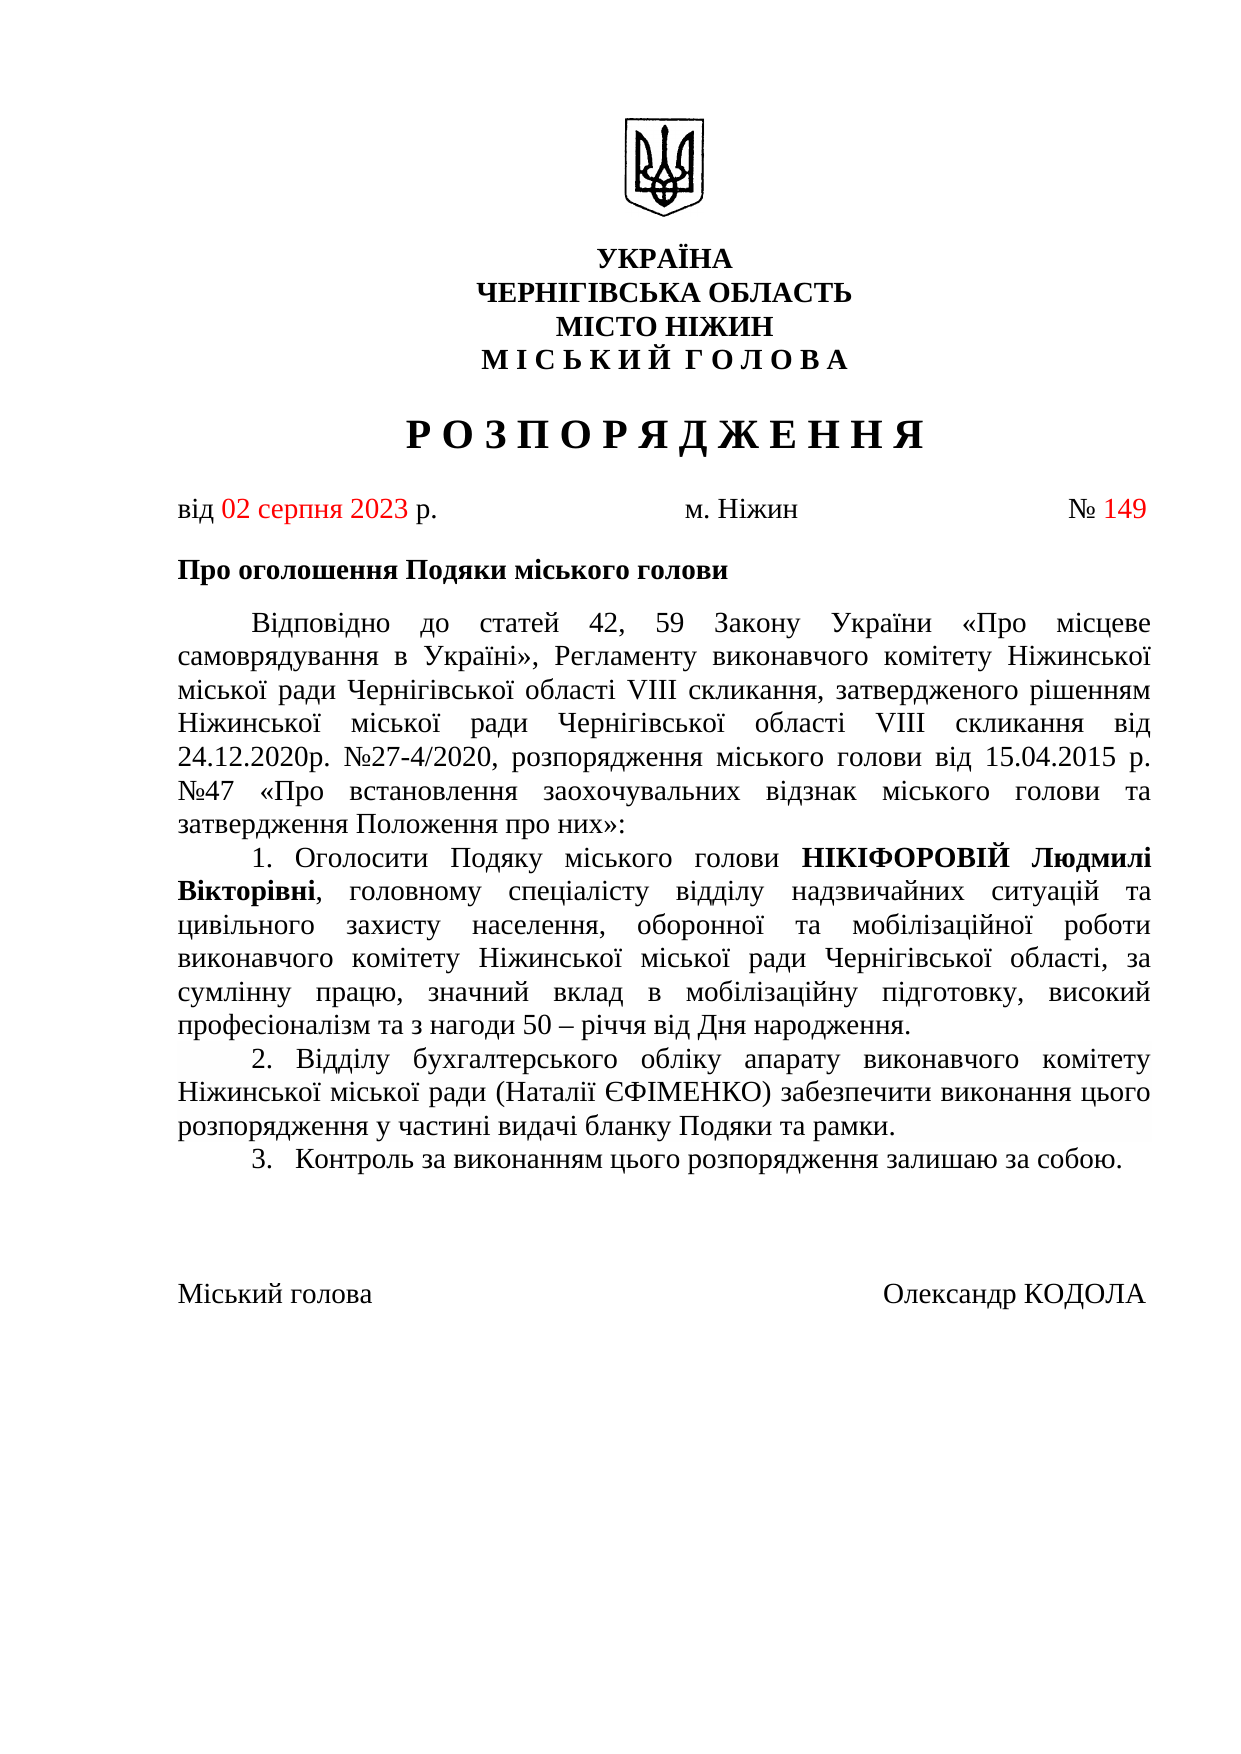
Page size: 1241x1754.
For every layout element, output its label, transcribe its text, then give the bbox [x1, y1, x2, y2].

text М І С Ь К И Й Г О Л О В А [177, 342, 1152, 376]
text МІСТО НІЖИН [177, 309, 1152, 342]
text УКРАЇНА [177, 242, 1152, 275]
text 1. Оголосити Подяку міського голови НІКІФОРОВІЙ Людмилі Вікторівні, головному спеціалісту відділу надзвичайних ситуацій та цивільного захисту населення, оборонної та мобілізаційної роботи виконавчого комітету Ніжинської міської ради Чернігівської області, за сумлінну працю, значний вклад в мобілізаційну підготовку, високий професіоналізм та з нагоди 50 – річчя від Дня народження. [177, 840, 1152, 1041]
text Р О З П О Р Я Д Ж Е Н Н Я [177, 409, 1152, 457]
text Міський голова Олександр КОДОЛА [177, 1276, 1152, 1309]
text 2. Відділу бухгалтерського обліку апарату виконавчого комітету Ніжинської міської ради (Наталії ЄФІМЕНКО) забезпечити виконання цього розпорядження у частині видачі бланку Подяки та рамки. [177, 1041, 1152, 1142]
text 3. Контроль за виконанням цього розпорядження залишаю за собою. [177, 1142, 1152, 1175]
text Про оголошення Подяки міського голови [177, 552, 1152, 586]
text від 02 серпня 2023 р. м. Ніжин № 149 [177, 491, 1152, 524]
picture [624, 118, 705, 217]
text ЧЕРНІГІВСЬКА ОБЛАСТЬ [177, 275, 1152, 309]
text Відповідно до статей 42, 59 Закону України «Про місцеве самоврядування в Україні», Регламенту виконавчого комітету Ніжинської міської ради Чернігівської області VІІІ скликання, затвердженого рішенням Ніжинської міської ради Чернігівської області VІІІ скликання від 24.12.2020р. №27-4/2020, розпорядження міського голови від 15.04.2015 р. №47 «Про встановлення заохочувальних відзнак міського голови та затвердження Положення про них»: [177, 605, 1152, 840]
